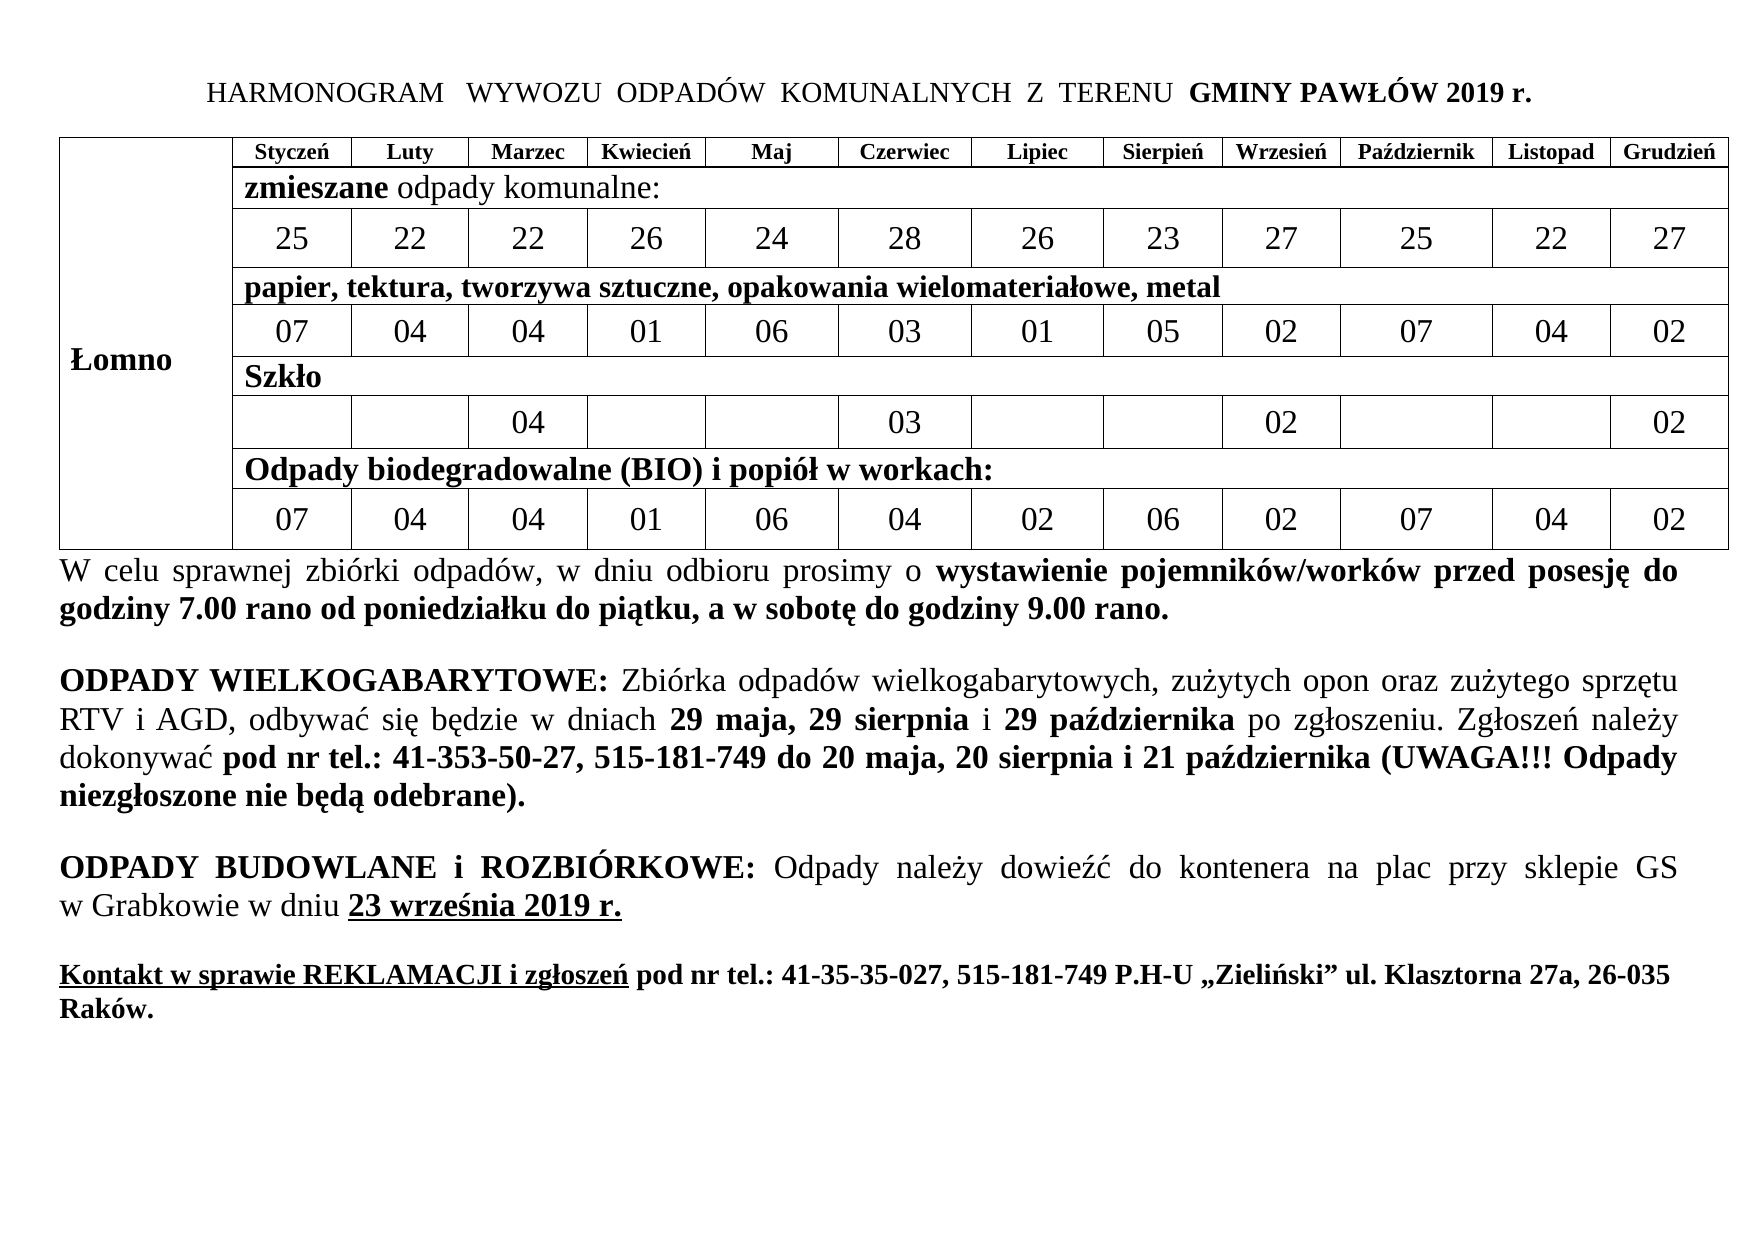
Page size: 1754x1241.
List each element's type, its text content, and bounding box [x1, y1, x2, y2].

table_cell 02 [1611, 489, 1728, 549]
table_header Lipiec [972, 138, 1103, 166]
text W celu sprawnej zbiórki odpadów, w dniu odbioru prosimy o wystawienie pojemników/worków przed posesję do godziny 7.00 rano od poniedziałku do piątku, a w sobotę do godziny 9.00 rano. [59, 550, 1679, 627]
table_cell 04 [469, 305, 587, 356]
table_header Wrzesień [1223, 138, 1340, 166]
table_cell 03 [839, 305, 971, 356]
table_cell 04 [1493, 489, 1610, 549]
table_cell [1104, 396, 1222, 448]
table_cell 02 [1223, 396, 1340, 448]
table_cell zmieszane odpady komunalne: [233, 168, 1728, 207]
table_cell 06 [1104, 489, 1222, 549]
table_cell 02 [1611, 396, 1728, 448]
table_header Styczeń [233, 138, 351, 166]
table_cell [1341, 396, 1492, 448]
table_cell [1493, 396, 1610, 448]
table_header Grudzień [1611, 138, 1728, 166]
text Kontakt w sprawie REKLAMACJI i zgłoszeń pod nr tel.: 41-35-35-027, 515-181-749 P.H-U „Zieliński” ul. Klasztorna 27a, 26-035 Raków. [59, 957, 1679, 1024]
table_cell 24 [706, 209, 838, 267]
table_cell 03 [839, 396, 971, 448]
table_cell 06 [706, 305, 838, 356]
table_cell papier, tektura, tworzywa sztuczne, opakowania wielomateriałowe, metal [233, 268, 1728, 304]
table_header Maj [706, 138, 838, 166]
table_cell 06 [706, 489, 838, 549]
table_cell 26 [588, 209, 705, 267]
table_cell 02 [1223, 305, 1340, 356]
table_cell 05 [1104, 305, 1222, 356]
table_cell 23 [1104, 209, 1222, 267]
table_cell [706, 396, 838, 448]
table_cell Odpady biodegradowalne (BIO) i popiół w workach: [233, 449, 1728, 487]
table_cell 04 [839, 489, 971, 549]
table_cell 22 [352, 209, 468, 267]
table_header Luty [352, 138, 468, 166]
table_cell 22 [1493, 209, 1610, 267]
table_cell 27 [1611, 209, 1728, 267]
table_cell 01 [588, 305, 705, 356]
table_cell [588, 396, 705, 448]
table_header Łomno [60, 138, 232, 549]
table_header Listopad [1493, 138, 1610, 166]
table_cell 07 [1341, 489, 1492, 549]
table_header Kwiecień [588, 138, 705, 166]
table_cell 01 [588, 489, 705, 549]
table_cell 07 [1341, 305, 1492, 356]
table_cell 07 [233, 305, 351, 356]
table_cell 02 [972, 489, 1103, 549]
table_cell 02 [1611, 305, 1728, 356]
table_header Sierpień [1104, 138, 1222, 166]
table_header Październik [1341, 138, 1492, 166]
text ODPADY WIELKOGABARYTOWE: Zbiórka odpadów wielkogabarytowych, zużytych opon oraz zużytego sprzętu RTV i AGD, odbywać się będzie w dniach 29 maja, 29 sierpnia i 29 października po zgłoszeniu. Zgłoszeń należy dokonywać pod nr tel.: 41-353-50-27, 515-181-749 do 20 maja, 20 sierpnia i 21 października (UWAGA!!! Odpady niezgłoszone nie będą odebrane). [59, 660, 1679, 814]
table_cell [352, 396, 468, 448]
table_cell 25 [233, 209, 351, 267]
table_header Marzec [469, 138, 587, 166]
table_cell 22 [469, 209, 587, 267]
table_cell 04 [469, 489, 587, 549]
table_cell 26 [972, 209, 1103, 267]
table_cell 27 [1223, 209, 1340, 267]
text HARMONOGRAM WYWOZU ODPADÓW KOMUNALNYCH Z TERENU GMINY PAWŁÓW 2019 r. [59, 75, 1679, 108]
table_cell [972, 396, 1103, 448]
table_cell 25 [1341, 209, 1492, 267]
table_cell 04 [469, 396, 587, 448]
table_cell Szkło [233, 357, 1728, 395]
table_cell 04 [352, 305, 468, 356]
table_cell 01 [972, 305, 1103, 356]
table_header Czerwiec [839, 138, 971, 166]
table_cell 28 [839, 209, 971, 267]
table_cell 04 [1493, 305, 1610, 356]
text ODPADY BUDOWLANE i ROZBIÓRKOWE: Odpady należy dowieźć do kontenera na plac przy sklepie GS w Grabkowie w dniu 23 września 2019 r. [59, 847, 1679, 924]
table_cell 04 [352, 489, 468, 549]
table_cell 02 [1223, 489, 1340, 549]
table_cell [233, 396, 351, 448]
table_cell 07 [233, 489, 351, 549]
